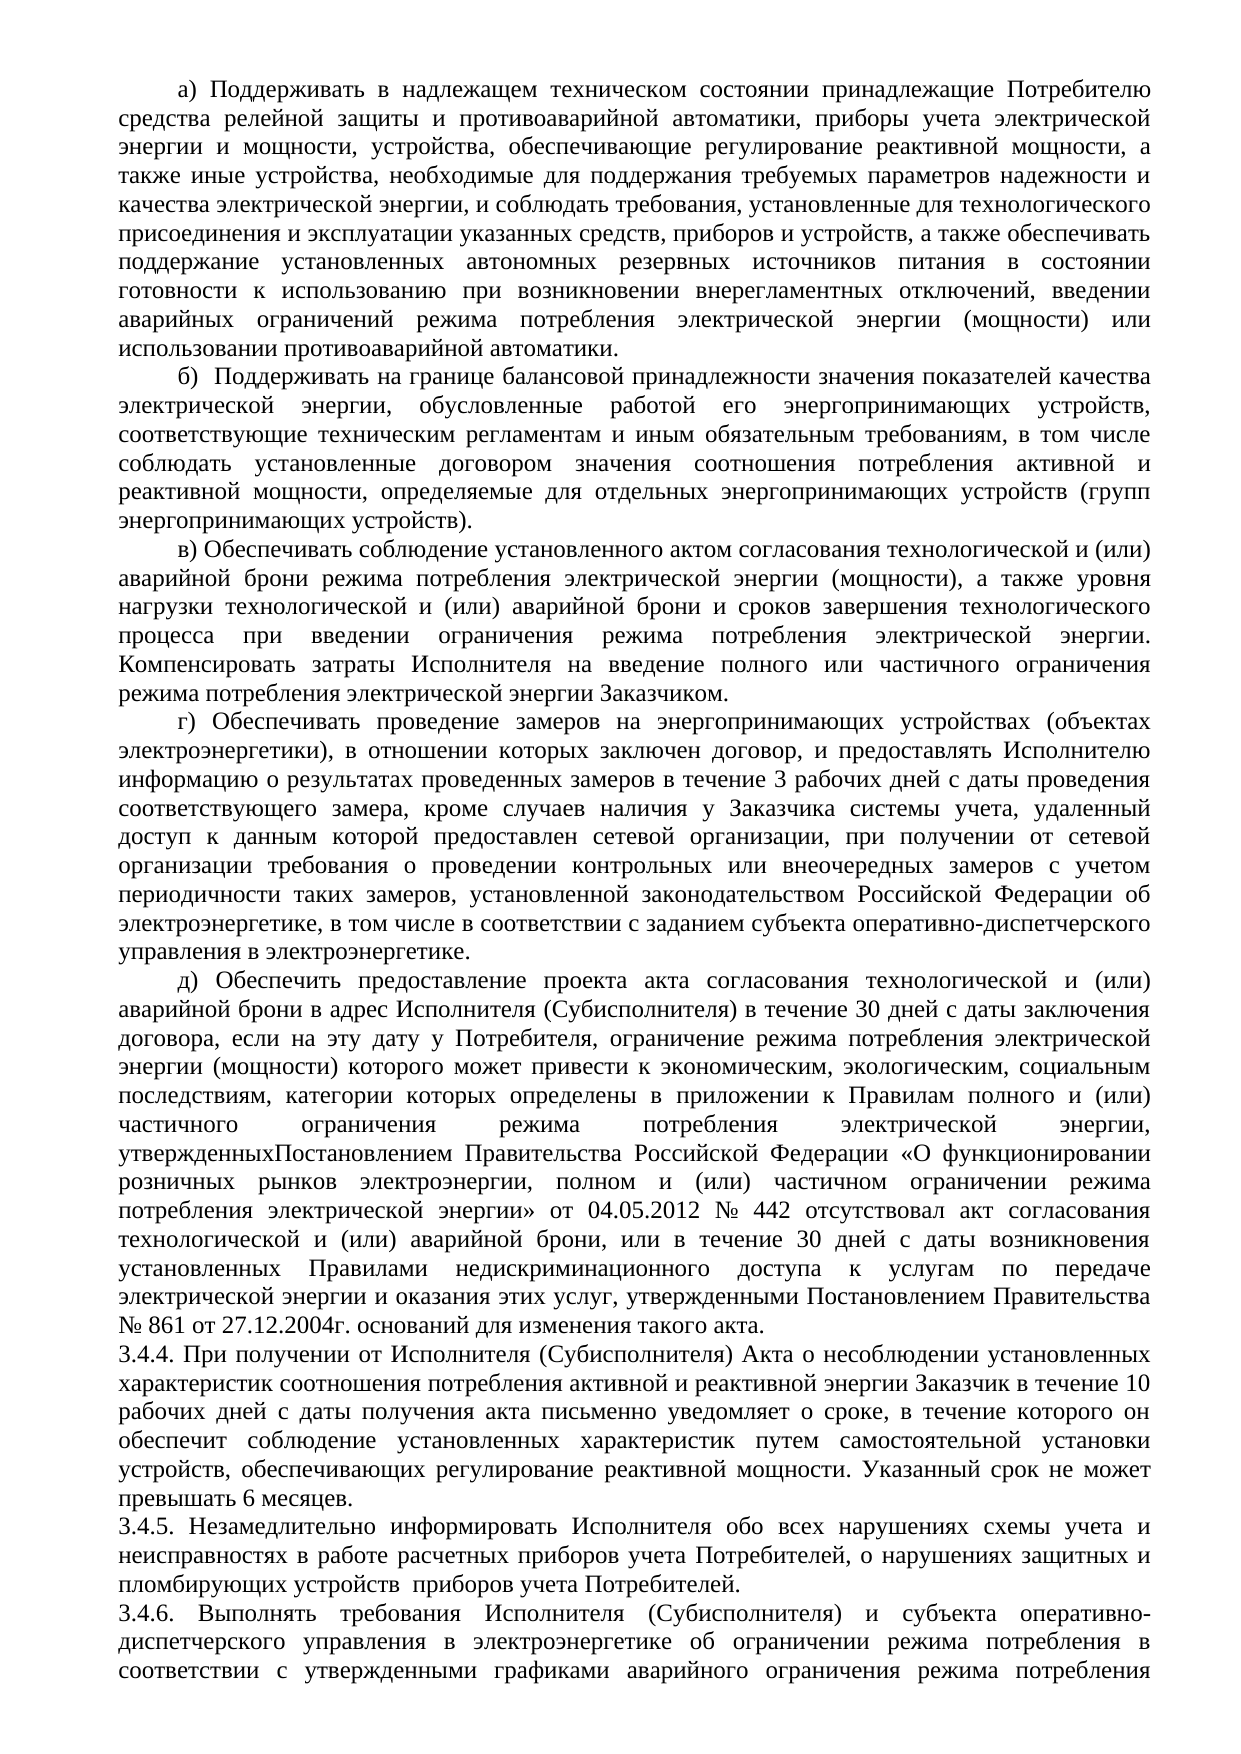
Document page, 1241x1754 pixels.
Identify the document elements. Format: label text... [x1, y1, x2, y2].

text г) Обеспечивать проведение замеров на энергопринимающих устройствах (объектах электроэнергетики), в отношении которых заключен договор, и предоставлять Исполнителю информацию о результатах проведенных замеров в течение 3 рабочих дней с даты проведения соответствующего замера, кроме случаев наличия у Заказчика системы учета, удаленный доступ к данным которой предоставлен сетевой организации, при получении от сетевой организации требования о проведении контрольных или внеочередных замеров с учетом периодичности таких замеров, установленной законодательством Российской Федерации об электроэнергетике, в том числе в соответствии с заданием субъекта оперативно-диспетчерского управления в электроэнергетике. [118, 706, 1152, 965]
text б) Поддерживать на границе балансовой принадлежности значения показателей качества электрической энергии, обусловленные работой его энергопринимающих устройств, соответствующие техническим регламентам и иным обязательным требованиям, в том числе соблюдать установленные договором значения соотношения потребления активной и реактивной мощности, определяемые для отдельных энергопринимающих устройств (групп энергопринимающих устройств). [118, 361, 1152, 534]
text а) Поддерживать в надлежащем техническом состоянии принадлежащие Потребителю средства релейной защиты и противоаварийной автоматики, приборы учета электрической энергии и мощности, устройства, обеспечивающие регулирование реактивной мощности, а также иные устройства, необходимые для поддержания требуемых параметров надежности и качества электрической энергии, и соблюдать требования, установленные для технологического присоединения и эксплуатации указанных средств, приборов и устройств, а также обеспечивать поддержание установленных автономных резервных источников питания в состоянии готовности к использованию при возникновении внерегламентных отключений, введении аварийных ограничений режима потребления электрической энергии (мощности) или использовании противоаварийной автоматики. [118, 74, 1152, 361]
text 3.4.4. При получении от Исполнителя (Субисполнителя) Акта о несоблюдении установленных характеристик соотношения потребления активной и реактивной энергии Заказчик в течение 10 рабочих дней с даты получения акта письменно уведомляет о сроке, в течение которого он обеспечит соблюдение установленных характеристик путем самостоятельной установки устройств, обеспечивающих регулирование реактивной мощности. Указанный срок не может превышать 6 месяцев. [118, 1339, 1152, 1511]
text в) Обеспечивать соблюдение установленного актом согласования технологической и (или) аварийной брони режима потребления электрической энергии (мощности), а также уровня нагрузки технологической и (или) аварийной брони и сроков завершения технологического процесса при введении ограничения режима потребления электрической энергии. Компенсировать затраты Исполнителя на введение полного или частичного ограничения режима потребления электрической энергии Заказчиком. [118, 534, 1152, 706]
text 3.4.5. Незамедлительно информировать Исполнителя обо всех нарушениях схемы учета и неисправностях в работе расчетных приборов учета Потребителей, о нарушениях защитных и пломбирующих устройств приборов учета Потребителей. [118, 1511, 1152, 1598]
text д) Обеспечить предоставление проекта акта согласования технологической и (или) аварийной брони в адрес Исполнителя (Субисполнителя) в течение 30 дней с даты заключения договора, если на эту дату у Потребителя, ограничение режима потребления электрической энергии (мощности) которого может привести к экономическим, экологическим, социальным последствиям, категории которых определены в приложении к Правилам полного и (или) частичного ограничения режима потребления электрической энергии, утвержденныхПостановлением Правительства Российской Федерации «О функционировании розничных рынков электроэнергии, полном и (или) частичном ограничении режима потребления электрической энергии» от 04.05.2012 № 442 отсутствовал акт согласования технологической и (или) аварийной брони, или в течение 30 дней с даты возникновения установленных Правилами недискриминационного доступа к услугам по передаче электрической энергии и оказания этих услуг, утвержденными Постановлением Правительства № 861 от 27.12.2004г. оснований для изменения такого акта. [118, 965, 1152, 1339]
